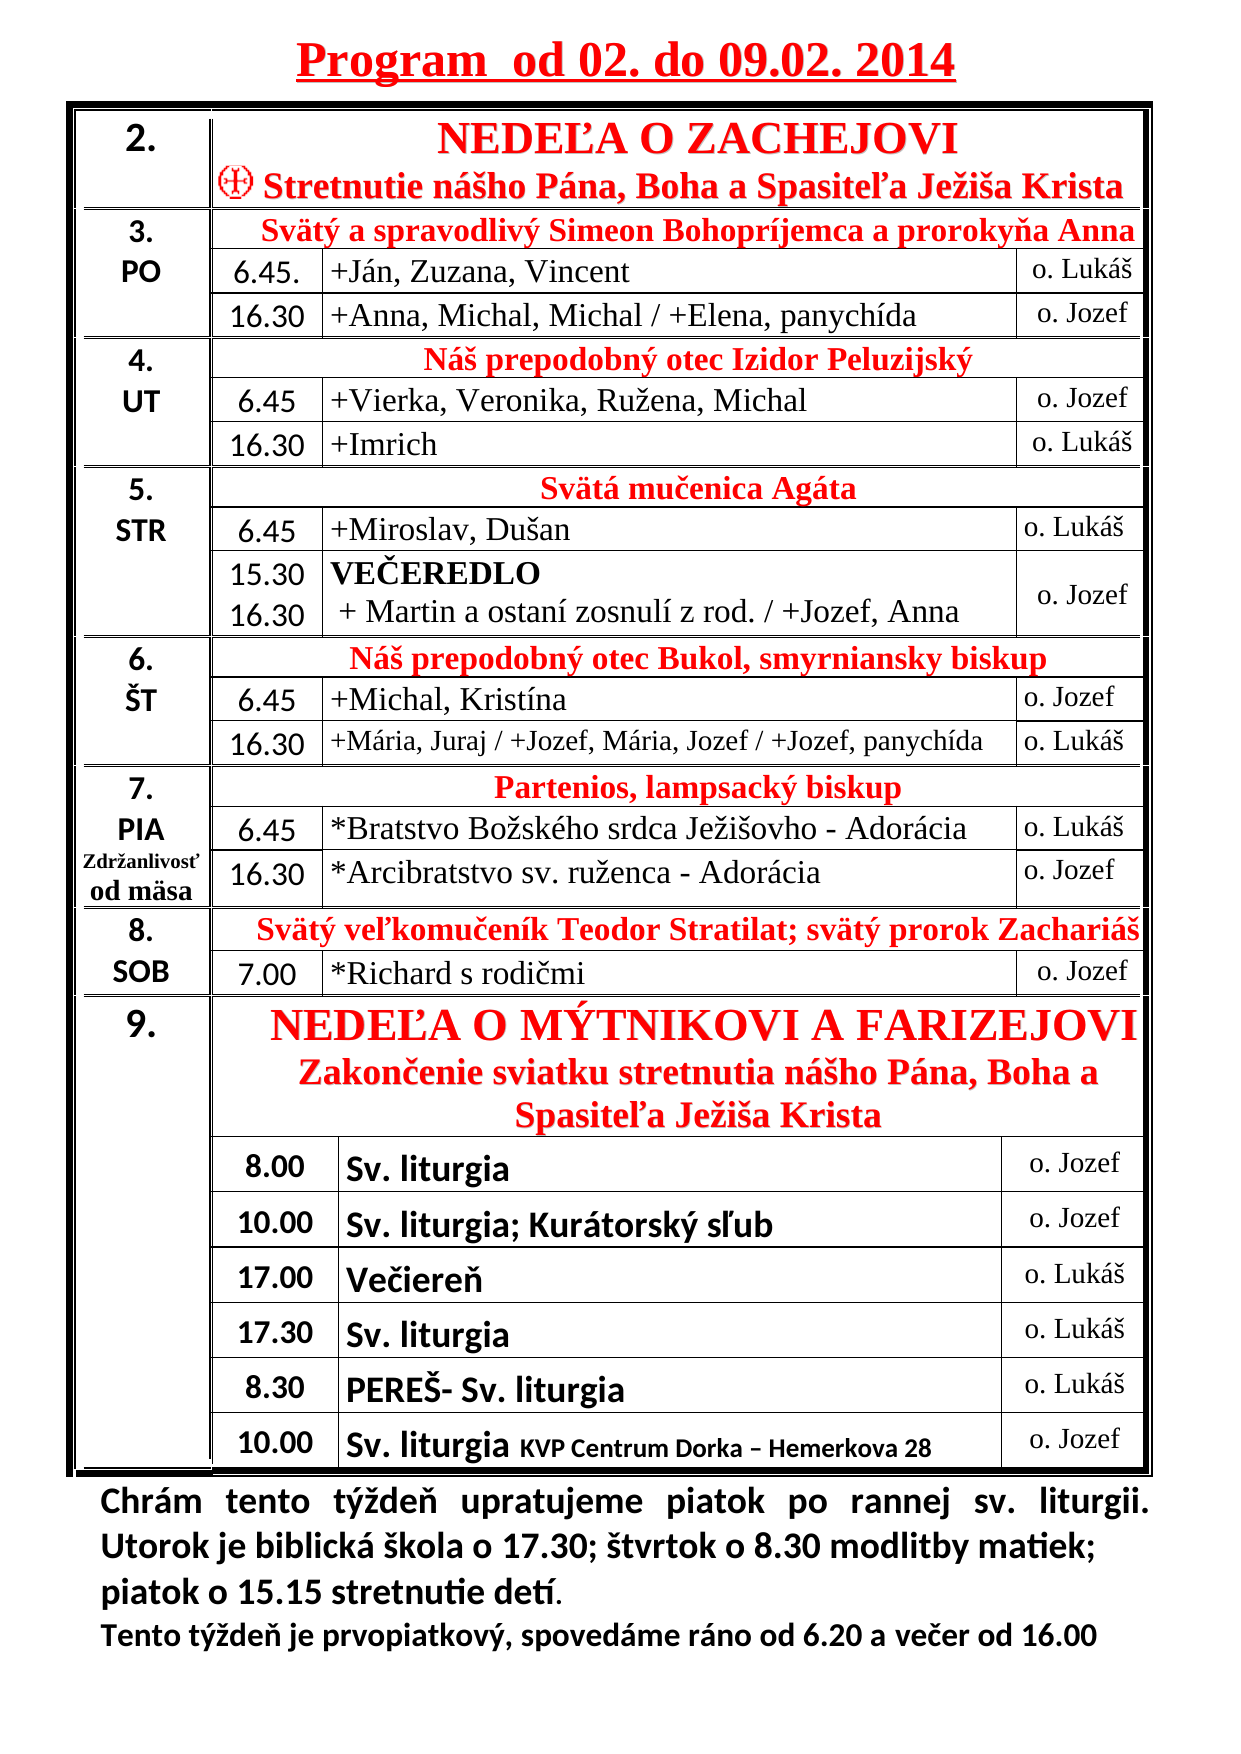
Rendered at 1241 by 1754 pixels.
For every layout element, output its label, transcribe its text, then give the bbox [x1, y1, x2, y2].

table_cell +Anna, Michal, Michal / +Elena, panychída [323, 294, 1016, 336]
table_cell o. Jozef [1017, 551, 1143, 635]
table_cell o. Jozef [1002, 1192, 1143, 1246]
table_cell 17.00 [213, 1248, 338, 1302]
table_cell Partenios, lampsacký biskup [213, 764, 1148, 806]
table_cell 6.45. [213, 249, 322, 292]
table_cell o. Jozef [1002, 1137, 1143, 1191]
table_cell Náš prepodobný otec Bukol, smyrniansky biskup [213, 635, 1148, 676]
table_cell 15.30 16.30 [213, 551, 322, 635]
table_cell 8.00 [213, 1137, 338, 1191]
table_cell +Michal, Kristína [323, 678, 1016, 720]
table_cell Sv. liturgia [339, 1303, 1001, 1357]
table_cell 7. PIA Zdržanlivosť od mäsa [73, 764, 211, 906]
table_cell o. Jozef [1017, 851, 1143, 906]
table_header NEDEĽA O ZACHEJOVI Stretnutie nášho Pána, Boha a Spasiteľa Ježiša Krista [211, 110, 1143, 207]
table_cell Sv. liturgia KVP Centrum Dorka – Hemerkova 28 [339, 1413, 1001, 1467]
table_cell o. Jozef [1017, 378, 1143, 421]
table_cell o. Lukáš [1017, 508, 1143, 550]
table_cell o. Lukáš [1017, 249, 1143, 292]
table_cell Náš prepodobný otec Izidor Peluzijský [213, 336, 1148, 377]
table_cell o. Lukáš [1002, 1358, 1143, 1412]
table_cell 9. [73, 994, 211, 1467]
table_cell Sv. liturgia; Kurátorský sľub [339, 1192, 1001, 1246]
table_cell *Richard s rodičmi [323, 951, 1016, 994]
table_cell 8. SOB [73, 906, 211, 994]
table_cell o. Lukáš [1017, 807, 1143, 849]
table_cell VEČEREDLO + Martin a ostaní zosnulí z rod. / +Jozef, Anna [323, 551, 1016, 635]
table_cell 3. PO [76, 207, 210, 336]
table_cell NEDEĽA O MÝTNIKOVI A FARIZEJOVI Zakončenie sviatku stretnutia nášho Pána, Boha a Spasiteľa Ježiša Krista [213, 994, 1148, 1136]
table_cell Svätý a spravodlivý Simeon Bohopríjemca a prorokyňa Anna [213, 207, 1148, 248]
table_cell 6.45 [213, 678, 322, 720]
table_cell 4. UT [76, 336, 210, 465]
table_cell +Ján, Zuzana, Vincent [323, 249, 1016, 292]
text Chrám tento týždeň upratujeme piatok po rannej sv. liturgii. Utorok je biblická škola o 17.30; štvrtok o 8.30 modlitby matiek; [100, 1477, 1152, 1568]
table_cell o. Lukáš [1017, 422, 1143, 465]
table_cell 16.30 [213, 422, 322, 465]
table_cell 10.00 [213, 1192, 338, 1246]
picture [218, 165, 254, 199]
table_cell 7.00 [213, 951, 322, 994]
table_cell 10.00 [211, 1413, 338, 1467]
table_cell o. Lukáš [1017, 722, 1143, 764]
table_cell o. Jozef [1017, 678, 1143, 720]
table_cell 17.30 [213, 1303, 338, 1357]
table_cell Sv. liturgia [339, 1137, 1001, 1191]
text Program od 02. do 09.02. 2014 [100, 29, 1152, 87]
table_cell Svätý veľkomučeník Teodor Stratilat; svätý prorok Zachariáš [213, 906, 1148, 950]
table_cell +Mária, Juraj / +Jozef, Mária, Jozef / +Jozef, panychída [323, 721, 1016, 764]
table_cell +Miroslav, Dušan [323, 508, 1016, 550]
table_cell Večiereň [339, 1248, 1001, 1302]
table_cell 16.30 [213, 851, 322, 906]
table_cell 16.30 [213, 721, 322, 764]
table_cell o. Lukáš [1002, 1303, 1143, 1357]
text Tento týždeň je prvopiatkový, spovedáme ráno od 6.20 a večer od 16.00 [100, 1614, 1152, 1655]
table_cell o. Jozef [1017, 294, 1143, 336]
table_cell 5. STR [73, 465, 211, 635]
table_cell +Imrich [323, 422, 1016, 465]
table_cell 6. ŠT [73, 635, 211, 764]
table_cell *Arcibratstvo sv. ruženca - Adorácia [323, 850, 1016, 906]
table_cell o. Lukáš [1002, 1248, 1143, 1302]
table_cell *Bratstvo Božského srdca Ježišovho - Adorácia [323, 807, 1016, 849]
table_cell 6.45 [213, 378, 322, 421]
table_cell +Vierka, Veronika, Ružena, Michal [323, 378, 1016, 421]
table_cell PEREŠ- Sv. liturgia [339, 1358, 1001, 1412]
text piatok o 15.15 stretnutie detí. [100, 1568, 1152, 1614]
table_cell Svätá mučenica Agáta [213, 465, 1148, 506]
table_cell o. Jozef [1017, 951, 1143, 994]
table_cell o. Jozef [1002, 1413, 1143, 1467]
table_cell 6.45 [213, 807, 322, 849]
table_header 2. [76, 111, 211, 207]
table_cell 8.30 [213, 1358, 338, 1412]
table_cell 16.30 [213, 294, 322, 336]
table_cell 6.45 [213, 508, 322, 550]
